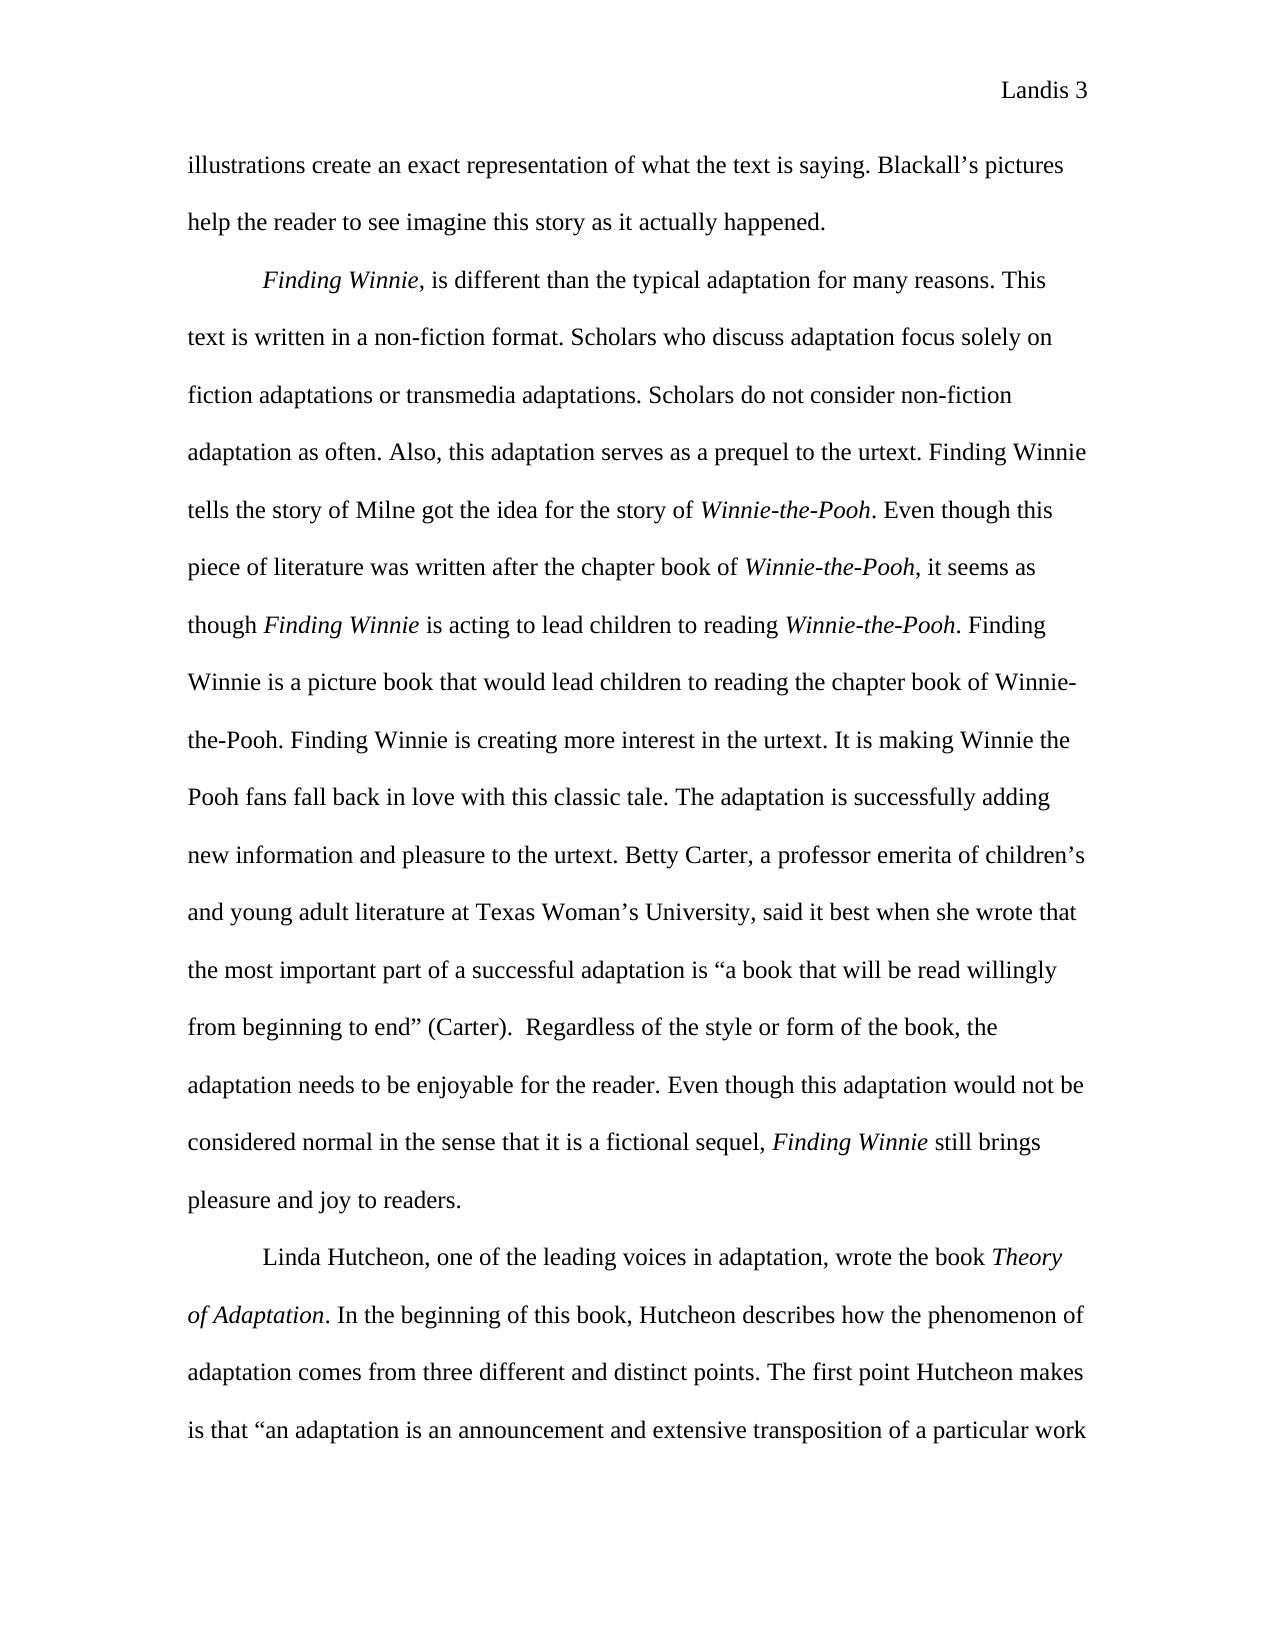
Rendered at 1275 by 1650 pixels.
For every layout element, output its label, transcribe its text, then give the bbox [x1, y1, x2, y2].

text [187, 150, 1087, 236]
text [187, 1242, 1087, 1444]
text Finding Winnie, is different than the typical adaptation for many reasons. This text is written in a non-fiction format. Scholars who discuss adaptation focus solely on fiction adaptations or transmedia adaptations. Scholars do not consider non-fiction adaptation as often. Also, this adaptation serves as a prequel to the urtext. Finding Winnie tells the story of Milne got the idea for the story of Winnie-the-Pooh. Even though this piece of literature was written after the chapter book of Winnie-the-Pooh, it seems as though Finding Winnie is acting to lead children to reading Winnie-the-Pooh. Finding Winnie is a picture book that would lead children to reading the chapter book of Winnie-the-Pooh. Finding Winnie is creating more interest in the urtext. It is making Winnie the Pooh fans fall back in love with this classic tale. The adaptation is successfully adding new information and pleasure to the urtext. Betty Carter, a professor emerita of children’s and young adult literature at Texas Woman’s University, said it best when she wrote that the most important part of a successful adaptation is “a book that will be read willingly from beginning to end” (Carter). Regardless of the style or form of the book, the adaptation needs to be enjoyable for the reader. Even though this adaptation would not be considered normal in the sense that it is a fictional sequel, Finding Winnie still brings pleasure and joy to readers. [187, 265, 1087, 1214]
